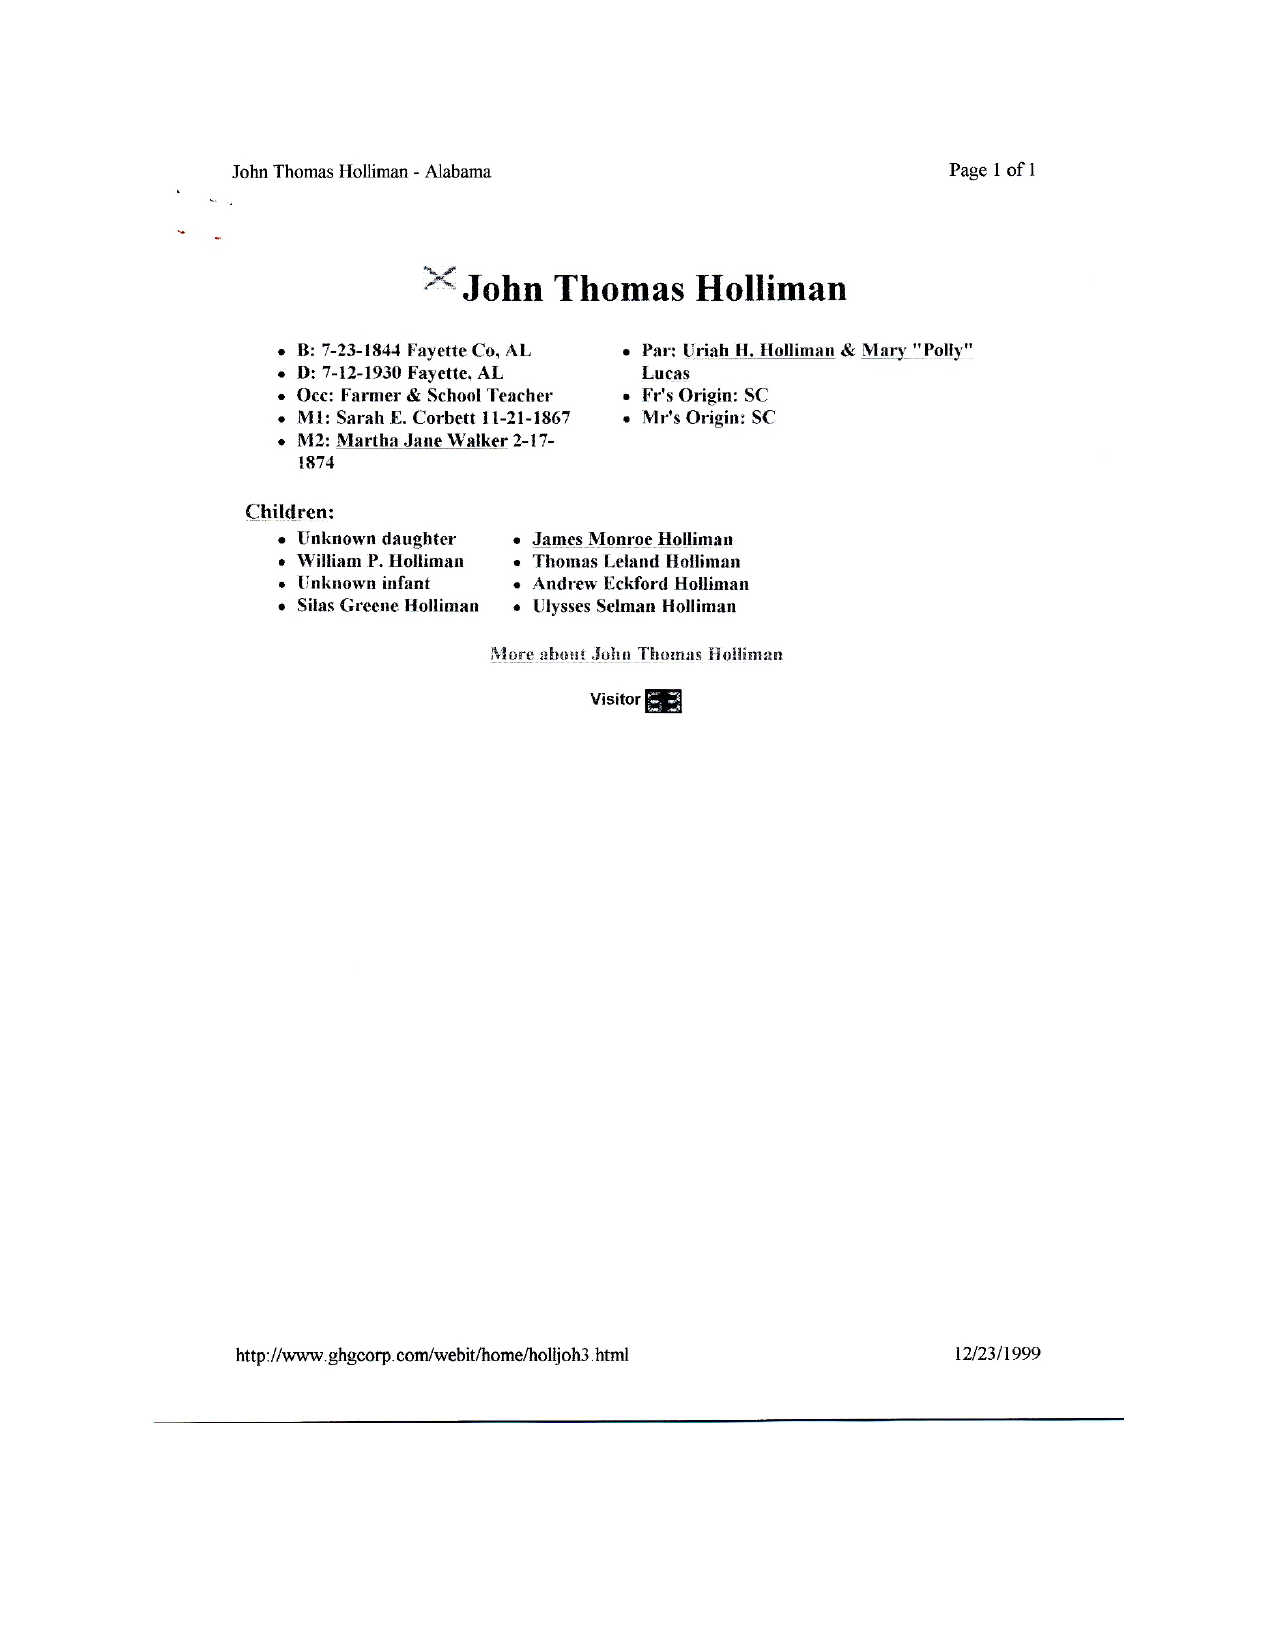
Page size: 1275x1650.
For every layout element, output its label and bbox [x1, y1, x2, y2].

picture [150, 150, 1124, 1423]
